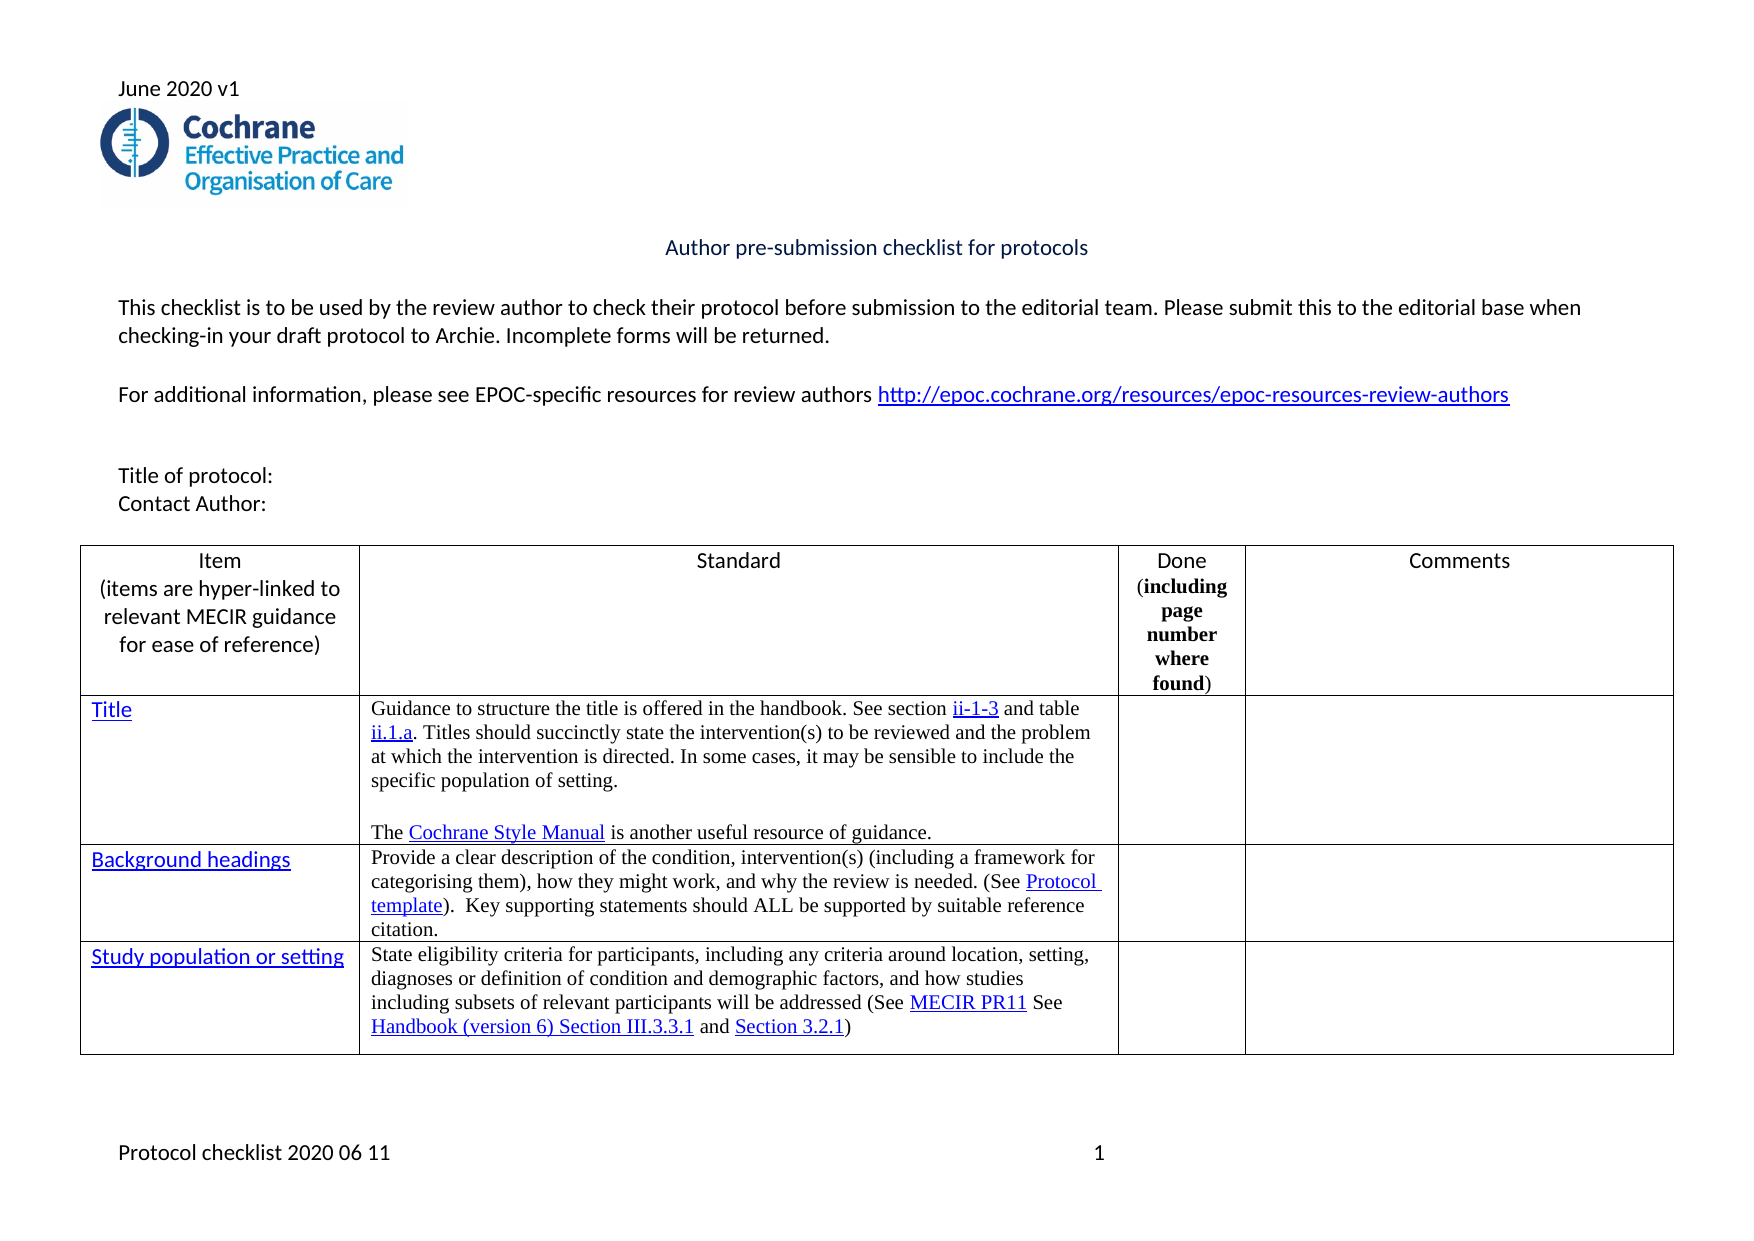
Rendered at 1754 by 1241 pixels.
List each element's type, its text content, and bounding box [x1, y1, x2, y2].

table_cell [1119, 696, 1245, 844]
text Title of protocol: [118, 461, 1636, 489]
table_header Done (including page number where found) [1119, 546, 1245, 694]
table_header Comments [1246, 546, 1673, 694]
table_cell [1119, 845, 1245, 941]
table_header Standard [360, 546, 1118, 694]
text Author pre-submission checklist for protocols [118, 233, 1636, 261]
table_cell Background headings [81, 845, 359, 941]
table_cell [1119, 942, 1245, 1054]
subtitle For additional information, please see EPOC-specific resources for review authors http://epoc.cochrane.org/resources/epoc-resources-review-authors [118, 380, 1636, 408]
table_cell Provide a clear description of the condition, intervention(s) (including a framework for categorising them), how they might work, and why the review is needed. (See Protocol template). Key supporting statements should ALL be supported by suitable reference citation. [360, 845, 1118, 941]
picture [100, 100, 408, 206]
table_cell [1246, 942, 1673, 1054]
table_header Item (items are hyper-linked to relevant MECIR guidance for ease of reference) [81, 546, 359, 694]
table_cell [1246, 696, 1673, 844]
text This checklist is to be used by the review author to check their protocol before submission to the editorial team. Please submit this to the editorial base when checking-in your draft protocol to Archie. Incomplete forms will be returned. [118, 293, 1636, 349]
table_cell Study population or setting [81, 942, 359, 1054]
table_cell State eligibility criteria for participants, including any criteria around location, setting, diagnoses or definition of condition and demographic factors, and how studies including subsets of relevant participants will be addressed (See MECIR PR11 See Handbook (version 6) Section III.3.3.1 and Section 3.2.1) [360, 942, 1118, 1054]
text Contact Author: [118, 489, 1636, 517]
table_cell [1246, 845, 1673, 941]
table_cell Guidance to structure the title is offered in the handbook. See section ii-1-3 and table ii.1.a. Titles should succinctly state the intervention(s) to be reviewed and the problem at which the intervention is directed. In some cases, it may be sensible to include the specific population of setting. The Cochrane Style Manual is another useful resource of guidance. [360, 696, 1118, 844]
table_cell Title [81, 696, 359, 844]
